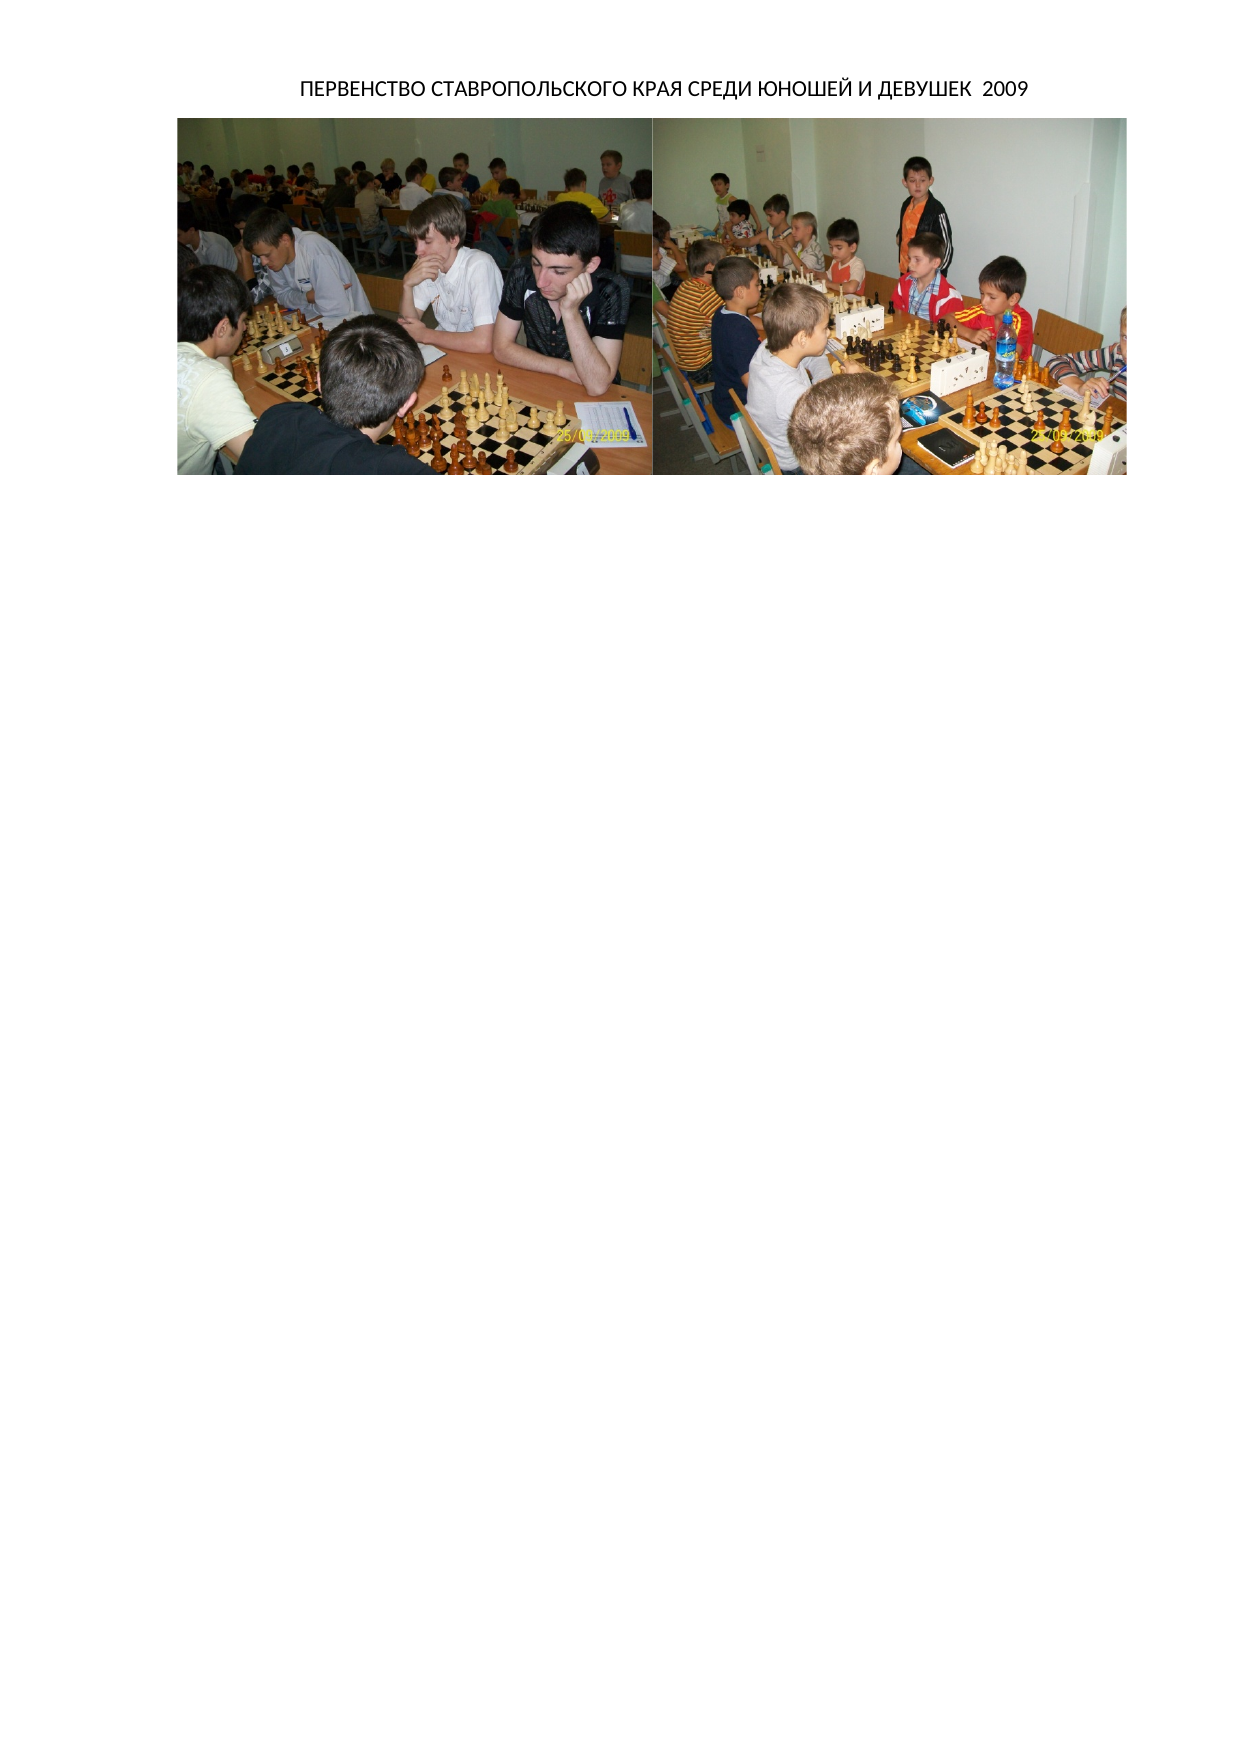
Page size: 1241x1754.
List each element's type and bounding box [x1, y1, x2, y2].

picture [177, 118, 1127, 475]
